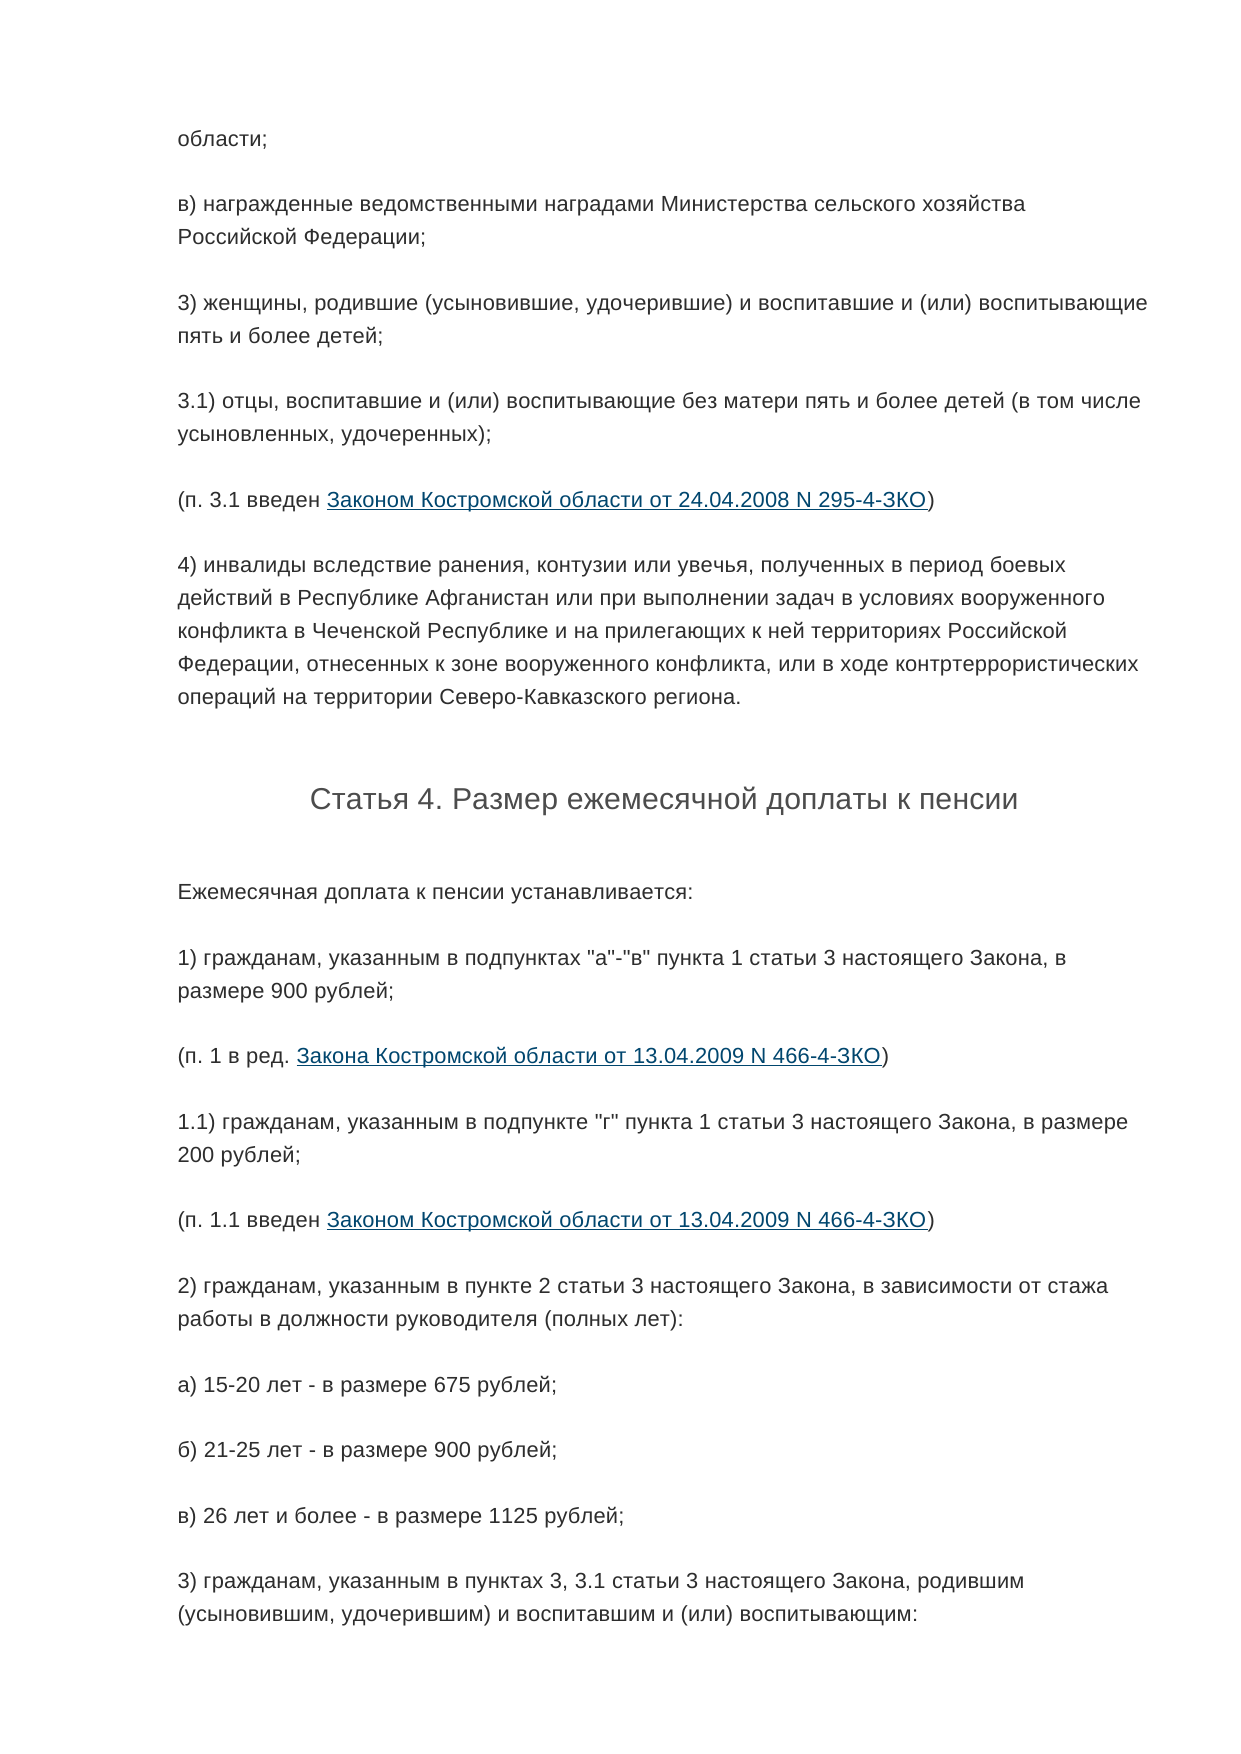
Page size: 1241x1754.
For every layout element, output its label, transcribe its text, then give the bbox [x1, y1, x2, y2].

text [177, 118, 1152, 742]
text Статья 4. Размер ежемесячной доплаты к пенсии [177, 781, 1152, 815]
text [177, 839, 1152, 1626]
